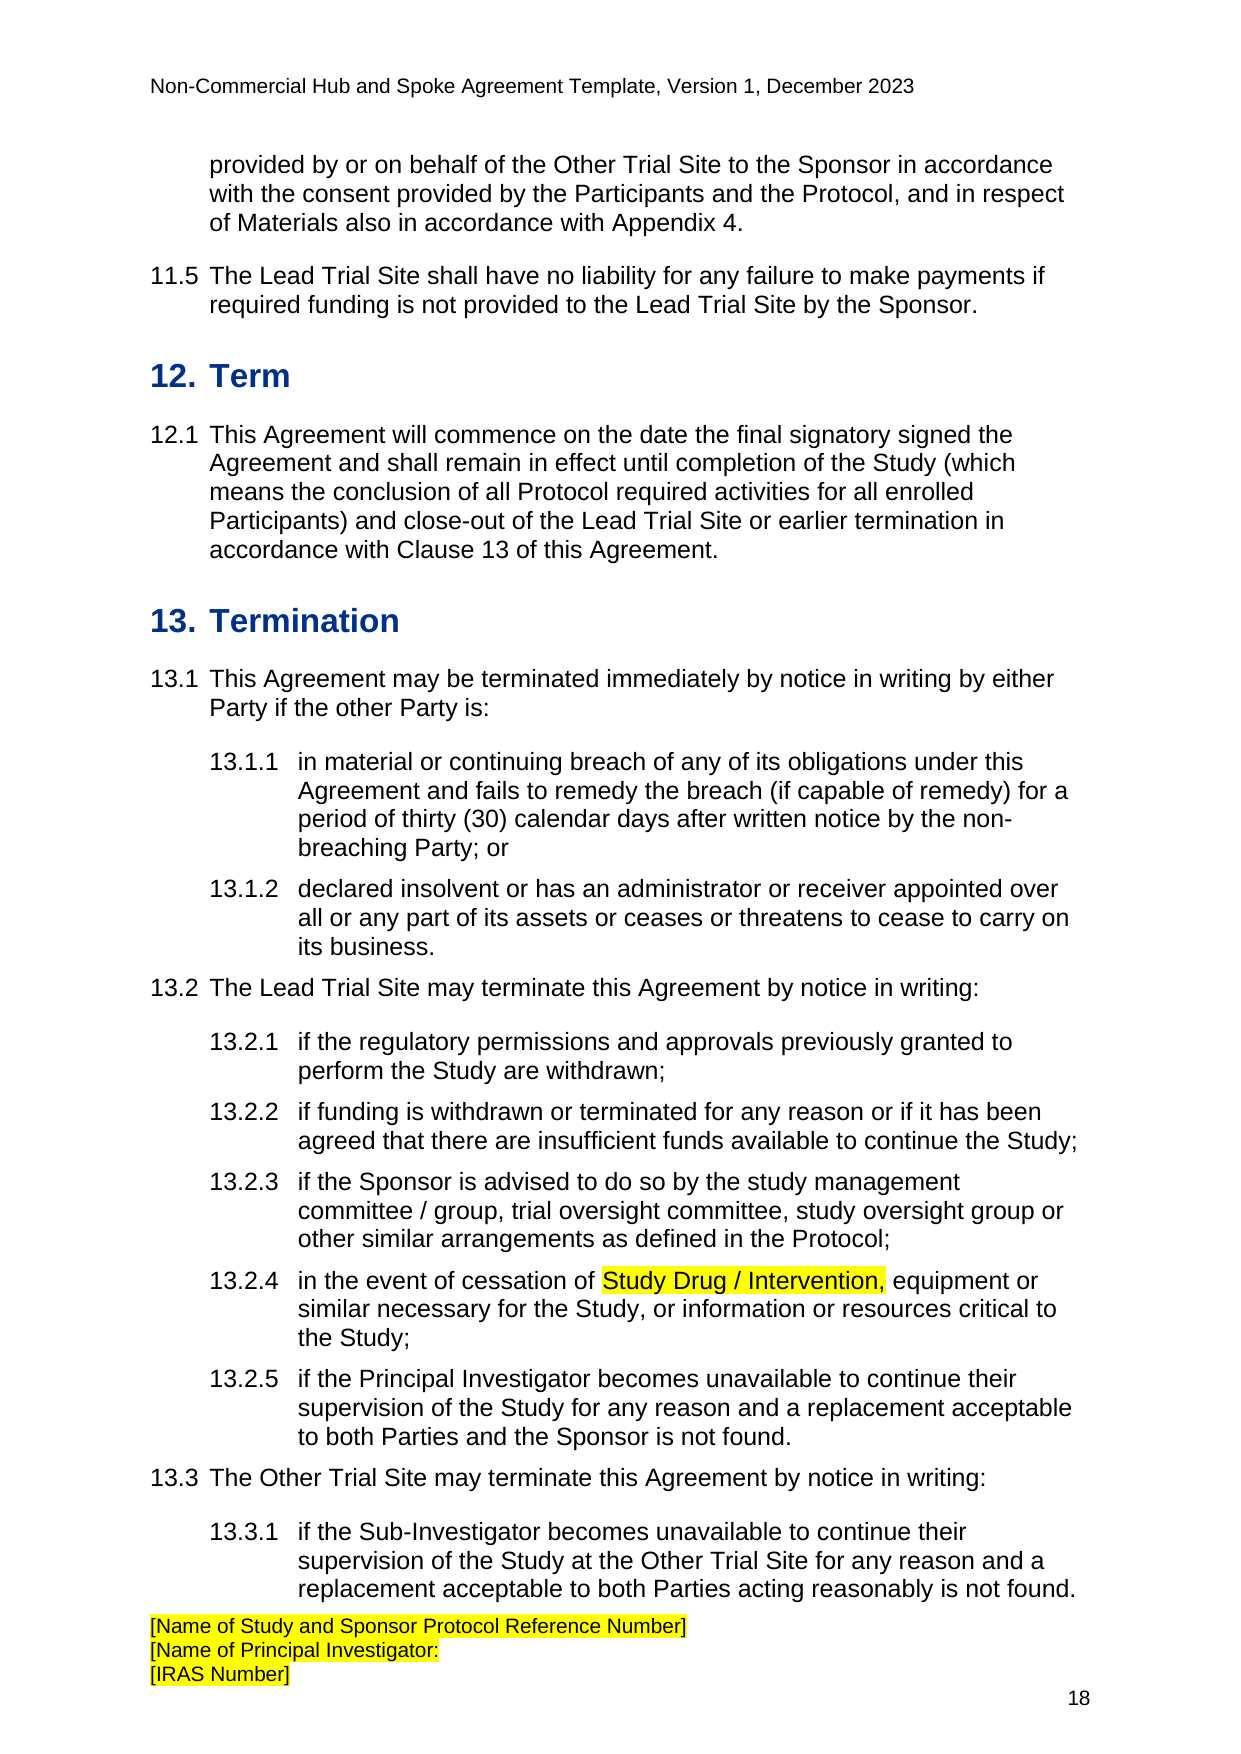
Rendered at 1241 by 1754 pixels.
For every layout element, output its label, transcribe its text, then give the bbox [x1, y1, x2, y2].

text in material or continuing breach of any of its obligations under this Agreement and fails to remedy the breach (if capable of remedy) for a period of thirty (30) calendar days after written notice by the non-breaching Party; or [209, 747, 1090, 862]
text in the event of cessation of Study Drug / Intervention, equipment or similar necessary for the Study, or information or resources critical to the Study; [209, 1266, 1090, 1352]
subtitle Termination [150, 601, 1090, 639]
text The Other Trial Site may terminate this Agreement by notice in writing: [150, 1463, 1090, 1492]
subtitle Term [150, 356, 1090, 395]
text if funding is withdrawn or terminated for any reason or if it has been agreed that there are insufficient funds available to continue the Study; [209, 1097, 1090, 1154]
text if the Sponsor is advised to do so by the study management committee / group, trial oversight committee, study oversight group or other similar arrangements as defined in the Protocol; [209, 1167, 1090, 1253]
text The Lead Trial Site shall have no liability for any failure to make payments if required funding is not provided to the Lead Trial Site by the Sponsor. [150, 261, 1090, 319]
text declared insolvent or has an administrator or receiver appointed over all or any part of its assets or ceases or threatens to cease to carry on its business. [209, 874, 1090, 961]
text if the regulatory permissions and approvals previously granted to perform the Study are withdrawn; [209, 1027, 1090, 1084]
text This Agreement may be terminated immediately by notice in writing by either Party if the other Party is: [150, 664, 1090, 722]
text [150, 150, 1090, 236]
text if the Principal Investigator becomes unavailable to continue their supervision of the Study for any reason and a replacement acceptable to both Parties and the Sponsor is not found. [209, 1364, 1090, 1451]
text The Lead Trial Site may terminate this Agreement by notice in writing: [150, 973, 1090, 1002]
text if the Sub-Investigator becomes unavailable to continue their supervision of the Study at the Other Trial Site for any reason and a replacement acceptable to both Parties acting reasonably is not found. [209, 1517, 1090, 1603]
text This Agreement will commence on the date the final signatory signed the Agreement and shall remain in effect until completion of the Study (which means the conclusion of all Protocol required activities for all enrolled Participants) and close-out of the Lead Trial Site or earlier termination in accordance with Clause 13 of this Agreement. [150, 420, 1090, 563]
